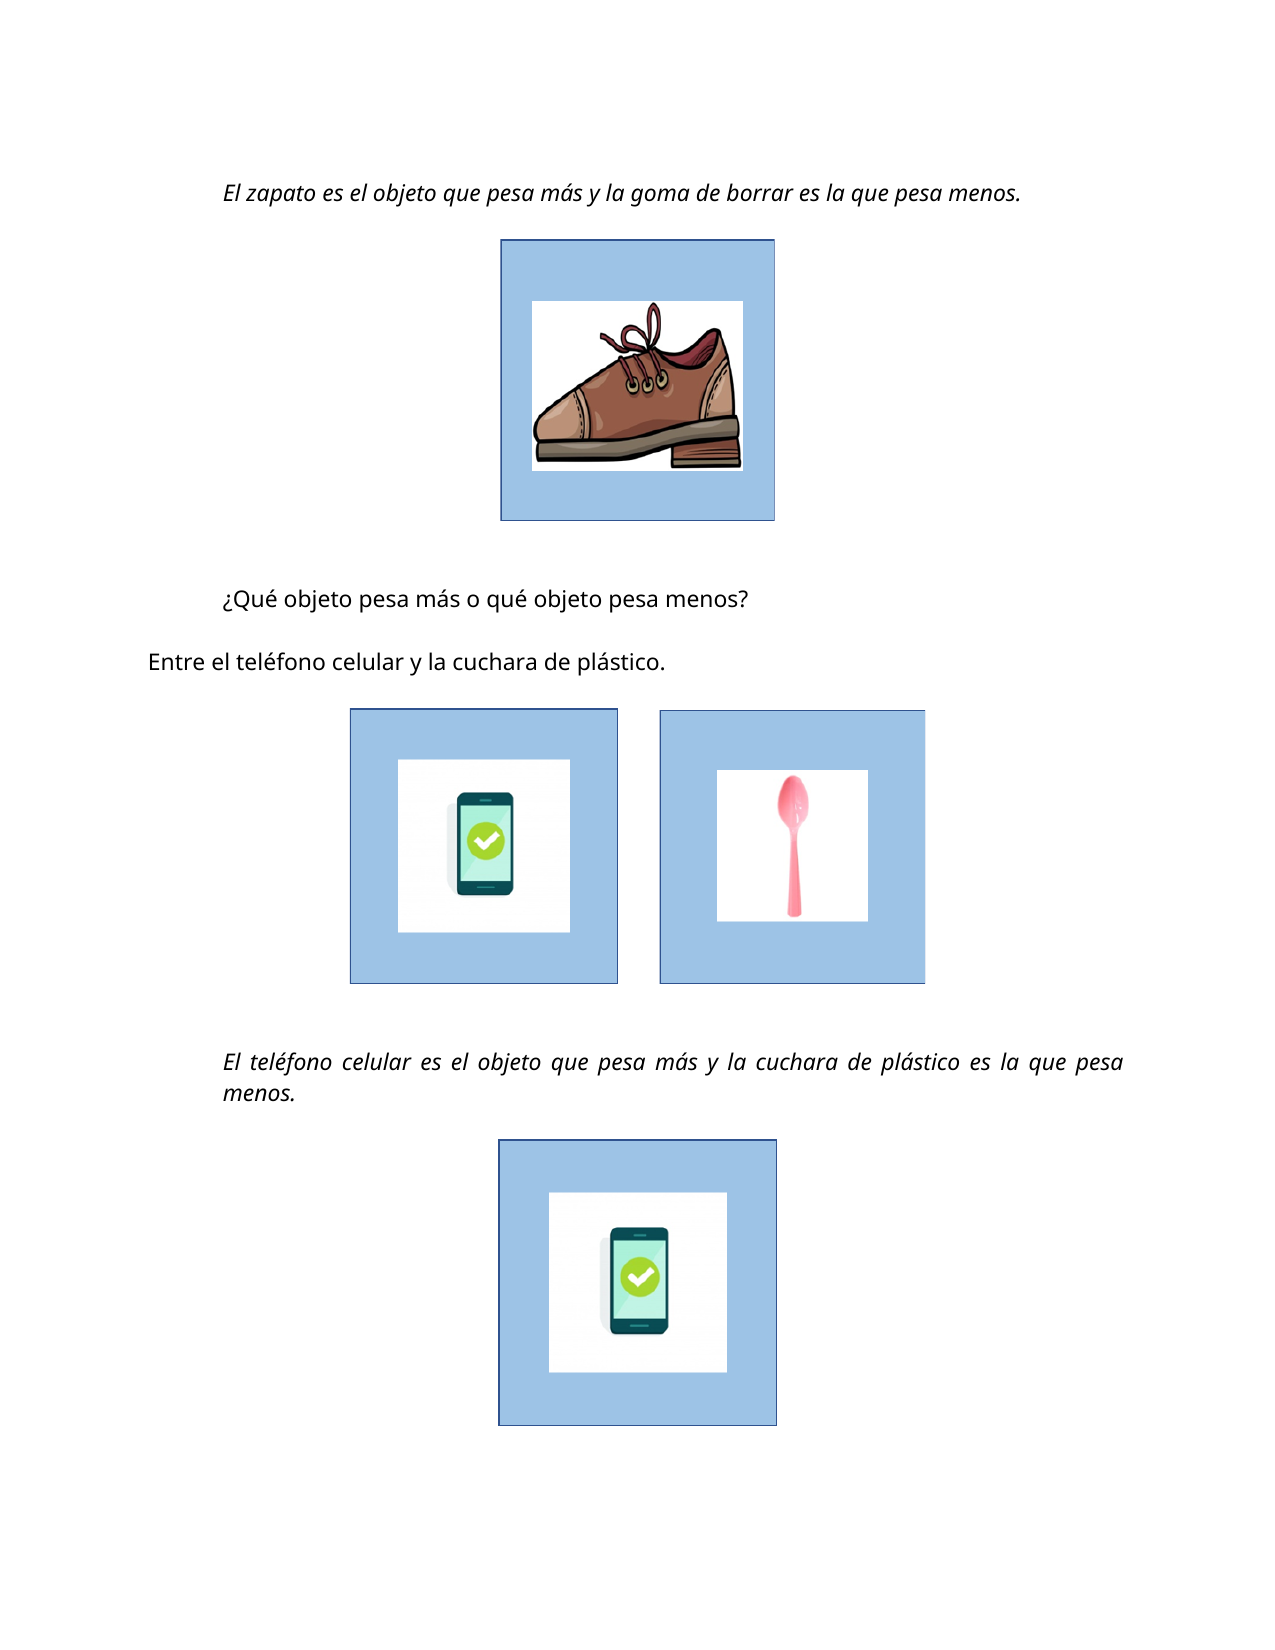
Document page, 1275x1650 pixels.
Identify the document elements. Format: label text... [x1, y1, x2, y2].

picture [659, 710, 926, 984]
text Entre el teléfono celular y la cuchara de plástico. [148, 646, 1127, 677]
picture [498, 1139, 777, 1426]
list El teléfono celular es el objeto que pesa más y la cuchara de plástico es la que pesa menos. [223, 1046, 1127, 1108]
picture [500, 239, 775, 521]
picture [349, 708, 618, 984]
list El zapato es el objeto que pesa más y la goma de borrar es la que pesa menos. [223, 177, 1127, 208]
list ¿Qué objeto pesa más o qué objeto pesa menos? [223, 583, 1127, 615]
